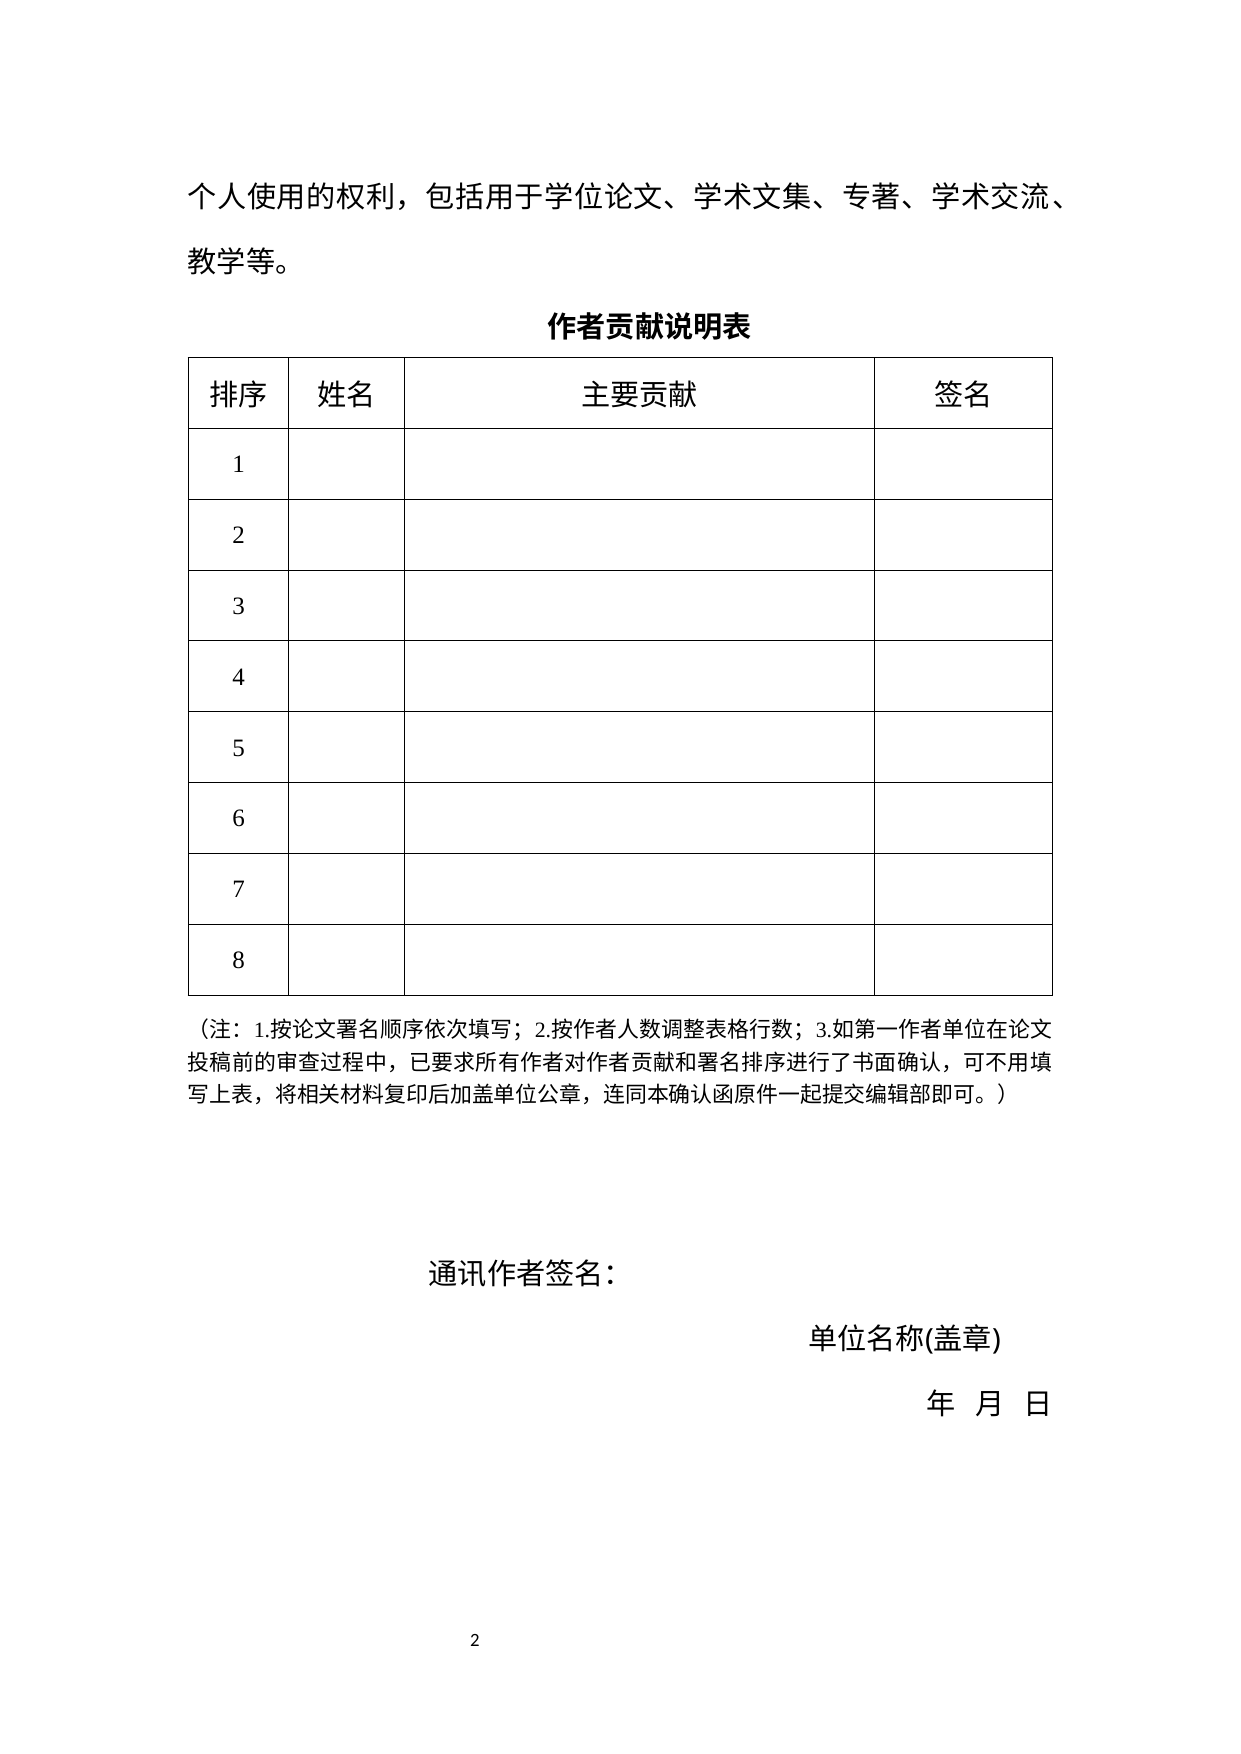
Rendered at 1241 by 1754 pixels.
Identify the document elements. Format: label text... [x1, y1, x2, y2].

text 通讯作者签名： [187, 1239, 1053, 1304]
table_header 签名 [875, 358, 1052, 428]
text 年 月 日 [187, 1369, 1053, 1434]
table_cell [405, 571, 874, 640]
table_cell [875, 429, 1052, 499]
table_cell 1 [189, 429, 288, 499]
table_cell [405, 925, 874, 994]
table_cell [405, 854, 874, 924]
text 单位名称(盖章) [187, 1304, 1053, 1369]
table_cell [405, 429, 874, 499]
table_cell [875, 712, 1052, 782]
table_cell [875, 641, 1052, 711]
table_cell 6 [189, 783, 288, 853]
table_cell [875, 571, 1052, 640]
table_header 主要贡献 [405, 358, 874, 428]
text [187, 162, 1053, 292]
text 作者贡献说明表 [187, 292, 1053, 357]
table_cell [405, 500, 874, 569]
table_cell [405, 712, 874, 782]
table_cell 8 [189, 925, 288, 994]
table_cell 3 [189, 571, 288, 640]
table_cell [289, 712, 404, 782]
table_cell [875, 925, 1052, 994]
table_cell [289, 429, 404, 499]
table_cell [875, 500, 1052, 569]
table_cell [875, 783, 1052, 853]
text （注：1.按论文署名顺序依次填写；2.按作者人数调整表格行数；3.如第一作者单位在论文投稿前的审查过程中，已要求所有作者对作者贡献和署名排序进行了书面确认，可不用填写上表，将相关材料复印后加盖单位公章，连同本确认函原件一起提交编辑部即可。） [187, 1012, 1053, 1109]
table_cell [289, 925, 404, 994]
table_cell [289, 500, 404, 569]
table_cell [289, 571, 404, 640]
table_cell 4 [189, 641, 288, 711]
table_cell [289, 783, 404, 853]
table_cell 7 [189, 854, 288, 924]
table_cell [405, 641, 874, 711]
table_cell 5 [189, 712, 288, 782]
table_header 姓名 [289, 358, 404, 428]
table_cell 2 [189, 500, 288, 569]
table_cell [405, 783, 874, 853]
table_cell [289, 854, 404, 924]
table_cell [289, 641, 404, 711]
table_header 排序 [189, 358, 288, 428]
table_cell [875, 854, 1052, 924]
